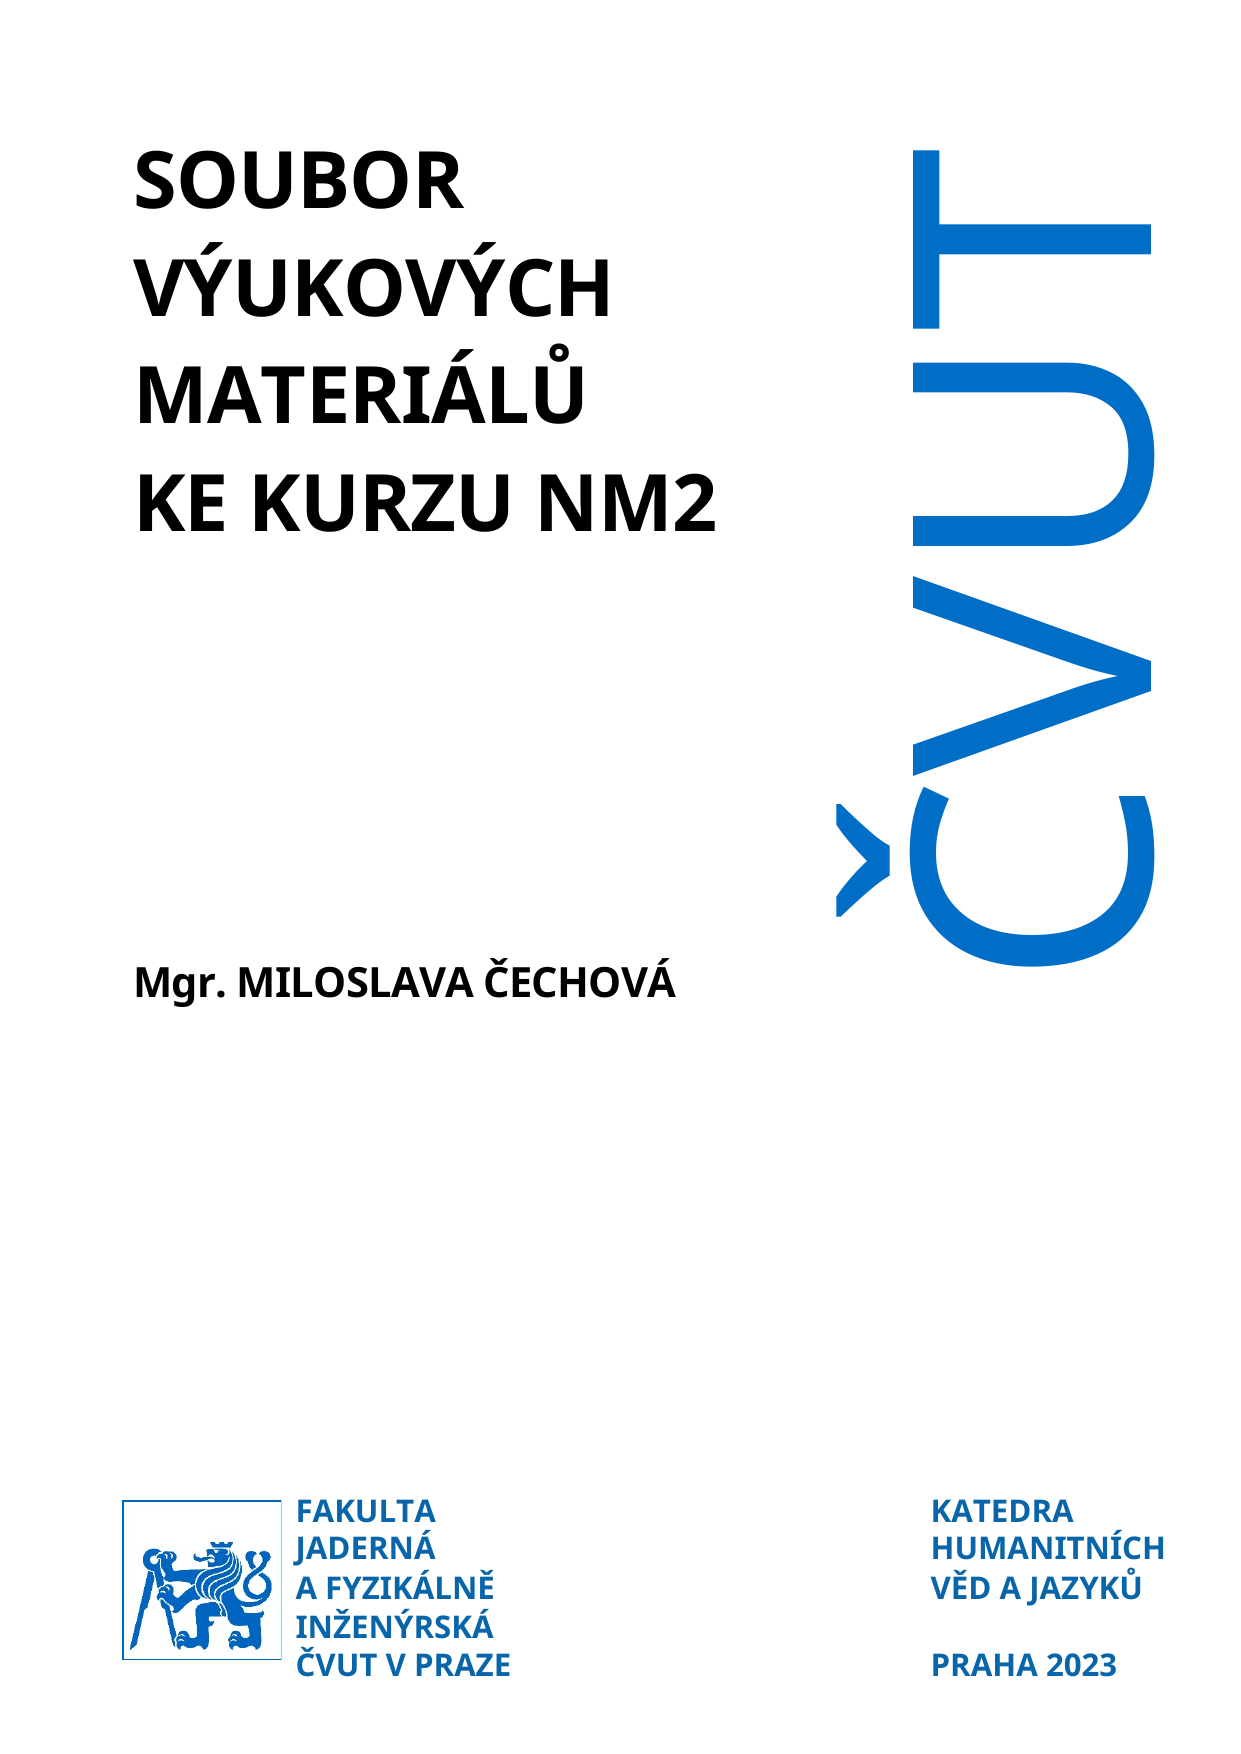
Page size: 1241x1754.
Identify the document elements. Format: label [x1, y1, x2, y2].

picture [122, 1500, 282, 1660]
